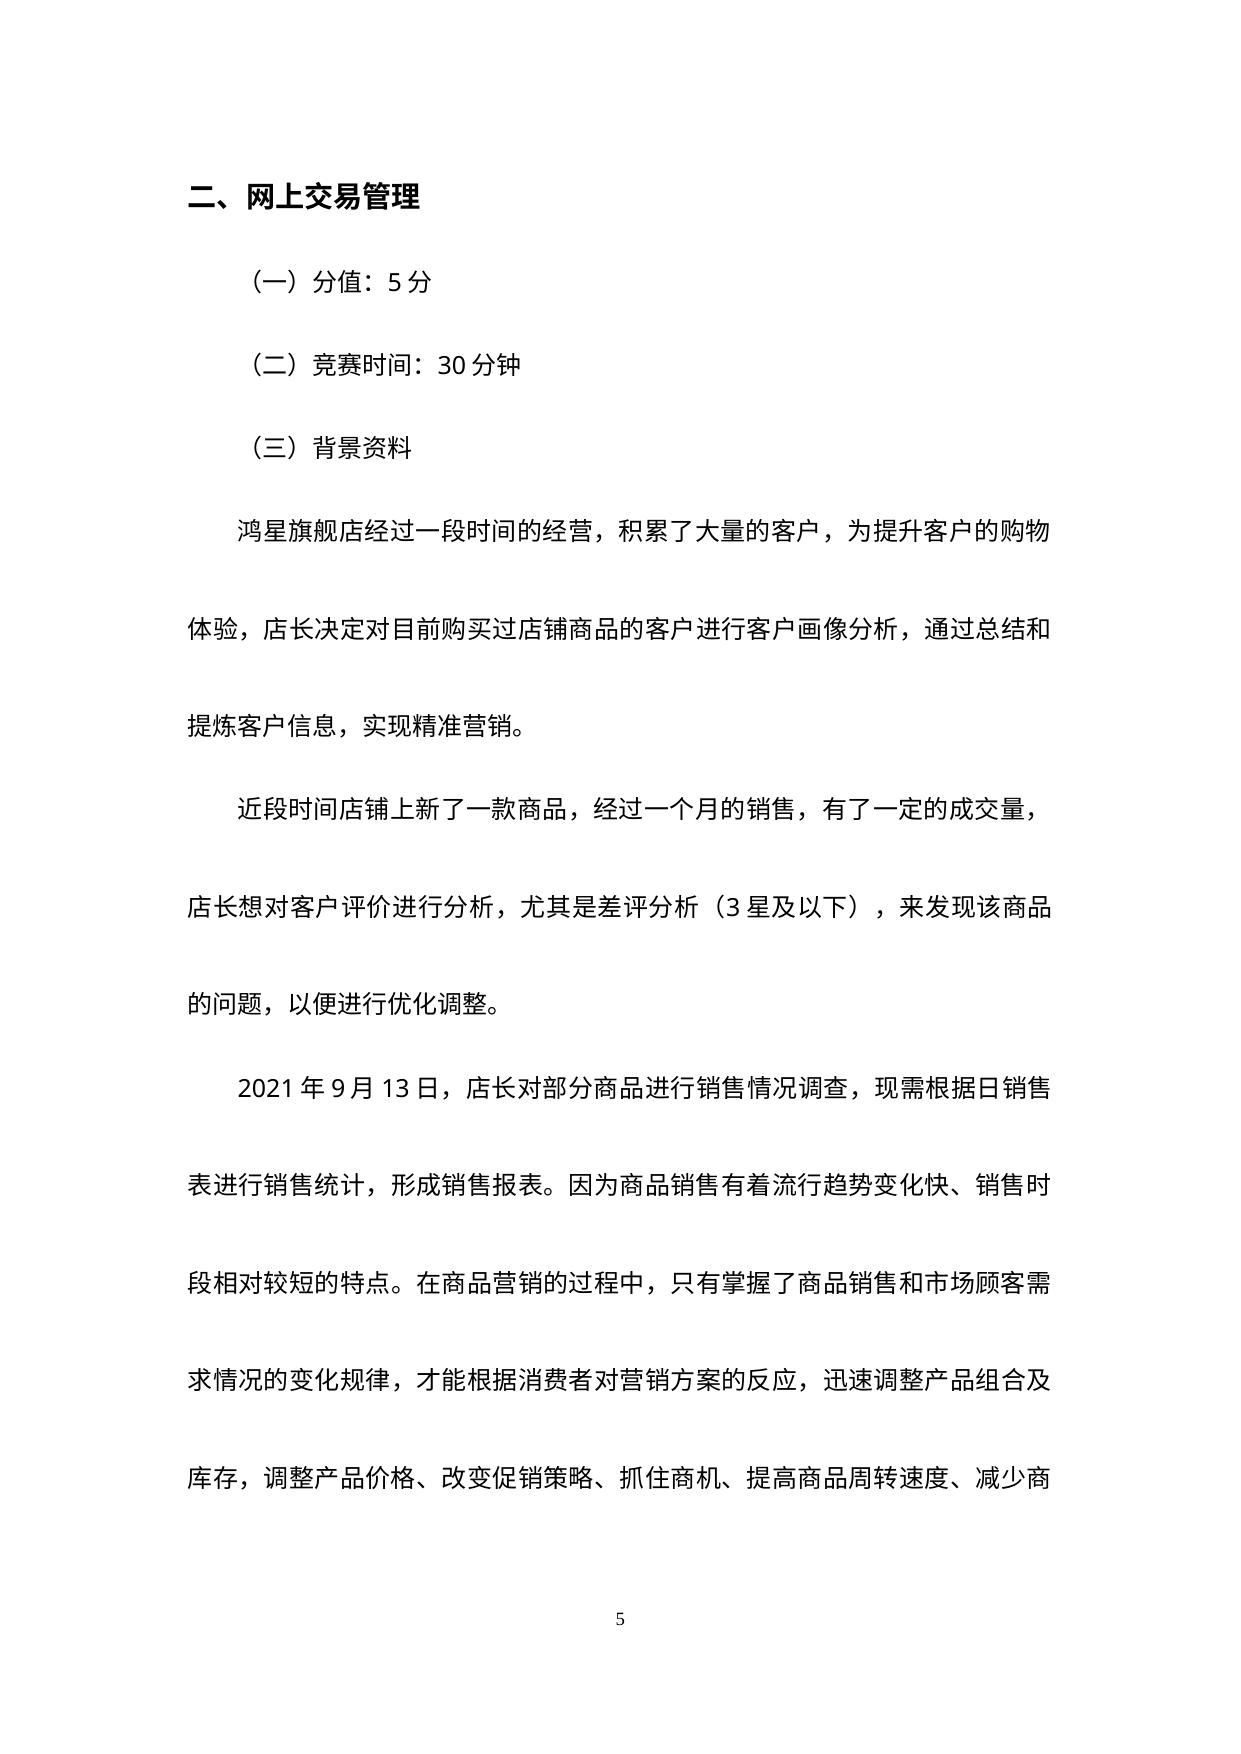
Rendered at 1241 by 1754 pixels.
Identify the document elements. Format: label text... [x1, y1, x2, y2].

text （二）竞赛时间：30分钟 [187, 331, 1053, 396]
text （三）背景资料 [187, 414, 1053, 479]
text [187, 1054, 1053, 1509]
text 近段时间店铺上新了一款商品，经过一个月的销售，有了一定的成交量，店长想对客户评价进行分析，尤其是差评分析（3星及以下），来发现该商品的问题，以便进行优化调整。 [187, 776, 1053, 1036]
text 鸿星旗舰店经过一段时间的经营，积累了大量的客户，为提升客户的购物体验，店长决定对目前购买过店铺商品的客户进行客户画像分析，通过总结和提炼客户信息，实现精准营销。 [187, 497, 1053, 757]
text （一）分值：5分 [187, 248, 1053, 313]
text 二、网上交易管理 [187, 162, 1053, 227]
